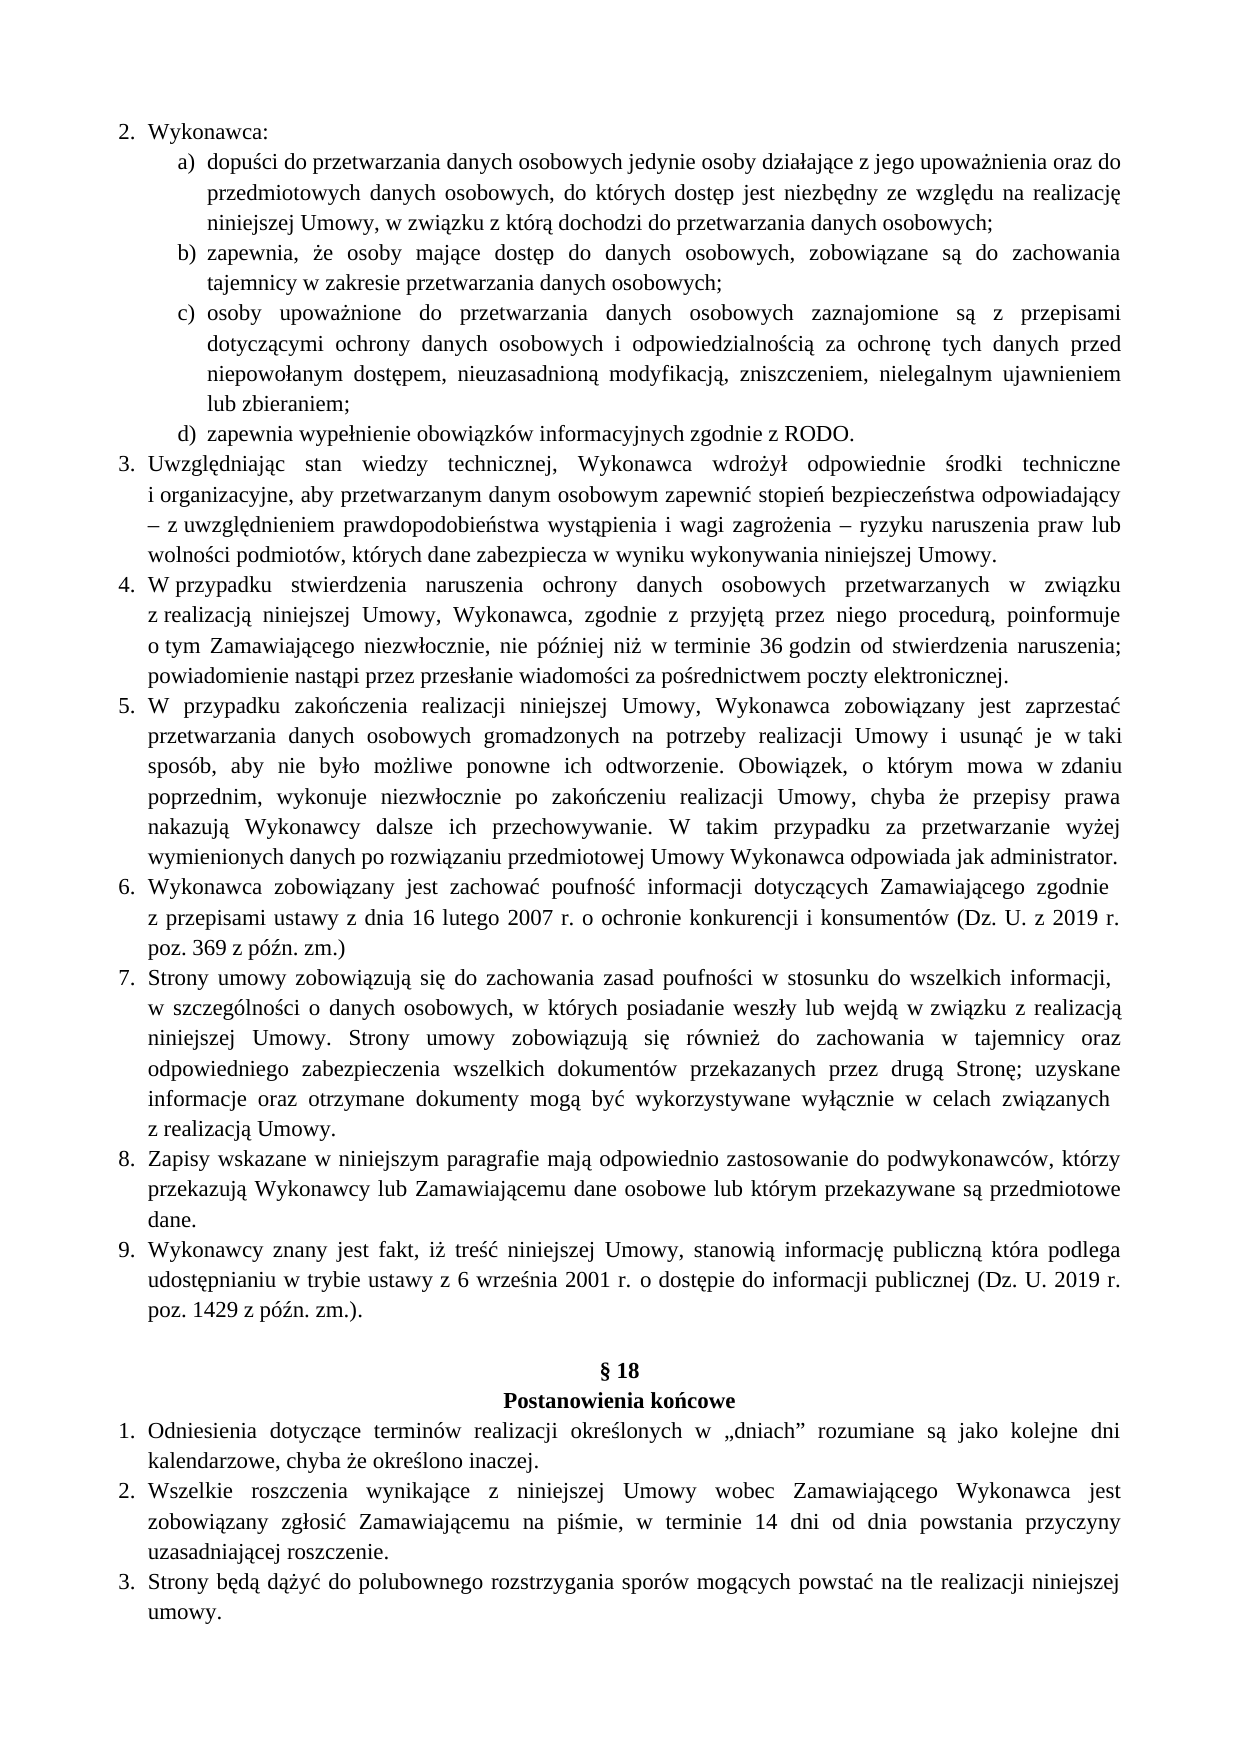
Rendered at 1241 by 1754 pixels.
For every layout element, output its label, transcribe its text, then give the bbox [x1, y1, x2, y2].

text Postanowienia końcowe [118, 1387, 1120, 1413]
list dopuści do przetwarzania danych osobowych jedynie osoby działające z jego upoważnienia oraz do przedmiotowych danych osobowych, do których dostęp jest niezbędny ze względu na realizację niniejszej Umowy, w związku z którą dochodzi do przetwarzania danych osobowych; [177, 148, 1122, 235]
list Zapisy wskazane w niniejszym paragrafie mają odpowiednio zastosowanie do podwykonawców, którzy przekazują Wykonawcy lub Zamawiającemu dane osobowe lub którym przekazywane są przedmiotowe dane. [118, 1145, 1122, 1232]
list Strony będą dążyć do polubownego rozstrzygania sporów mogących powstać na tle realizacji niniejszej umowy. [118, 1568, 1122, 1625]
list Odniesienia dotyczące terminów realizacji określonych w „dniach” rozumiane są jako kolejne dni kalendarzowe, chyba że określono inaczej. [118, 1417, 1122, 1474]
list Wykonawca: [118, 118, 1122, 144]
list Wszelkie roszczenia wynikające z niniejszej Umowy wobec Zamawiającego Wykonawca jest zobowiązany zgłosić Zamawiającemu na piśmie, w terminie 14 dni od dnia powstania przyczyny uzasadniającej roszczenie. [118, 1477, 1122, 1564]
text § 18 [118, 1357, 1120, 1383]
list zapewnia, że osoby mające dostęp do danych osobowych, zobowiązane są do zachowania tajemnicy w zakresie przetwarzania danych osobowych; [177, 239, 1122, 296]
list Strony umowy zobowiązują się do zachowania zasad poufności w stosunku do wszelkich informacji, w szczególności o danych osobowych, w których posiadanie weszły lub wejdą w związku z realizacją niniejszej Umowy. Strony umowy zobowiązują się również do zachowania w tajemnicy oraz odpowiedniego zabezpieczenia wszelkich dokumentów przekazanych przez drugą Stronę; uzyskane informacje oraz otrzymane dokumenty mogą być wykorzystywane wyłącznie w celach związanych z realizacją Umowy. [118, 964, 1122, 1141]
list Wykonawcy znany jest fakt, iż treść niniejszej Umowy, stanowią informację publiczną która podlega udostępnianiu w trybie ustawy z 6 września 2001 r. o dostępie do informacji publicznej (Dz. U. 2019 r. poz. 1429 z późn. zm.). [118, 1236, 1122, 1323]
list osoby upoważnione do przetwarzania danych osobowych zaznajomione są z przepisami dotyczącymi ochrony danych osobowych i odpowiedzialnością za ochronę tych danych przed niepowołanym dostępem, nieuzasadnioną modyfikacją, zniszczeniem, nielegalnym ujawnieniem lub zbieraniem; [177, 299, 1122, 416]
list W przypadku zakończenia realizacji niniejszej Umowy, Wykonawca zobowiązany jest zaprzestać przetwarzania danych osobowych gromadzonych na potrzeby realizacji Umowy i usunąć je w taki sposób, aby nie było możliwe ponowne ich odtworzenie. Obowiązek, o którym mowa w zdaniu poprzednim, wykonuje niezwłocznie po zakończeniu realizacji Umowy, chyba że przepisy prawa nakazują Wykonawcy dalsze ich przechowywanie. W takim przypadku za przetwarzanie wyżej wymienionych danych po rozwiązaniu przedmiotowej Umowy Wykonawca odpowiada jak administrator. [118, 692, 1122, 869]
list W przypadku stwierdzenia naruszenia ochrony danych osobowych przetwarzanych w związku z realizacją niniejszej Umowy, Wykonawca, zgodnie z przyjętą przez niego procedurą, poinformuje o tym Zamawiającego niezwłocznie, nie później niż w terminie 36 godzin od stwierdzenia naruszenia; powiadomienie nastąpi przez przesłanie wiadomości za pośrednictwem poczty elektronicznej. [118, 571, 1122, 688]
list Uwzględniając stan wiedzy technicznej, Wykonawca wdrożył odpowiednie środki techniczne i organizacyjne, aby przetwarzanym danym osobowym zapewnić stopień bezpieczeństwa odpowiadający – z uwzględnieniem prawdopodobieństwa wystąpienia i wagi zagrożenia – ryzyku naruszenia praw lub wolności podmiotów, których dane zabezpiecza w wyniku wykonywania niniejszej Umowy. [118, 450, 1122, 567]
list zapewnia wypełnienie obowiązków informacyjnych zgodnie z RODO. [177, 420, 1122, 447]
list Wykonawca zobowiązany jest zachować poufność informacji dotyczących Zamawiającego zgodnie z przepisami ustawy z dnia 16 lutego 2007 r. o ochronie konkurencji i konsumentów (Dz. U. z 2019 r. poz. 369 z późn. zm.) [118, 873, 1122, 960]
